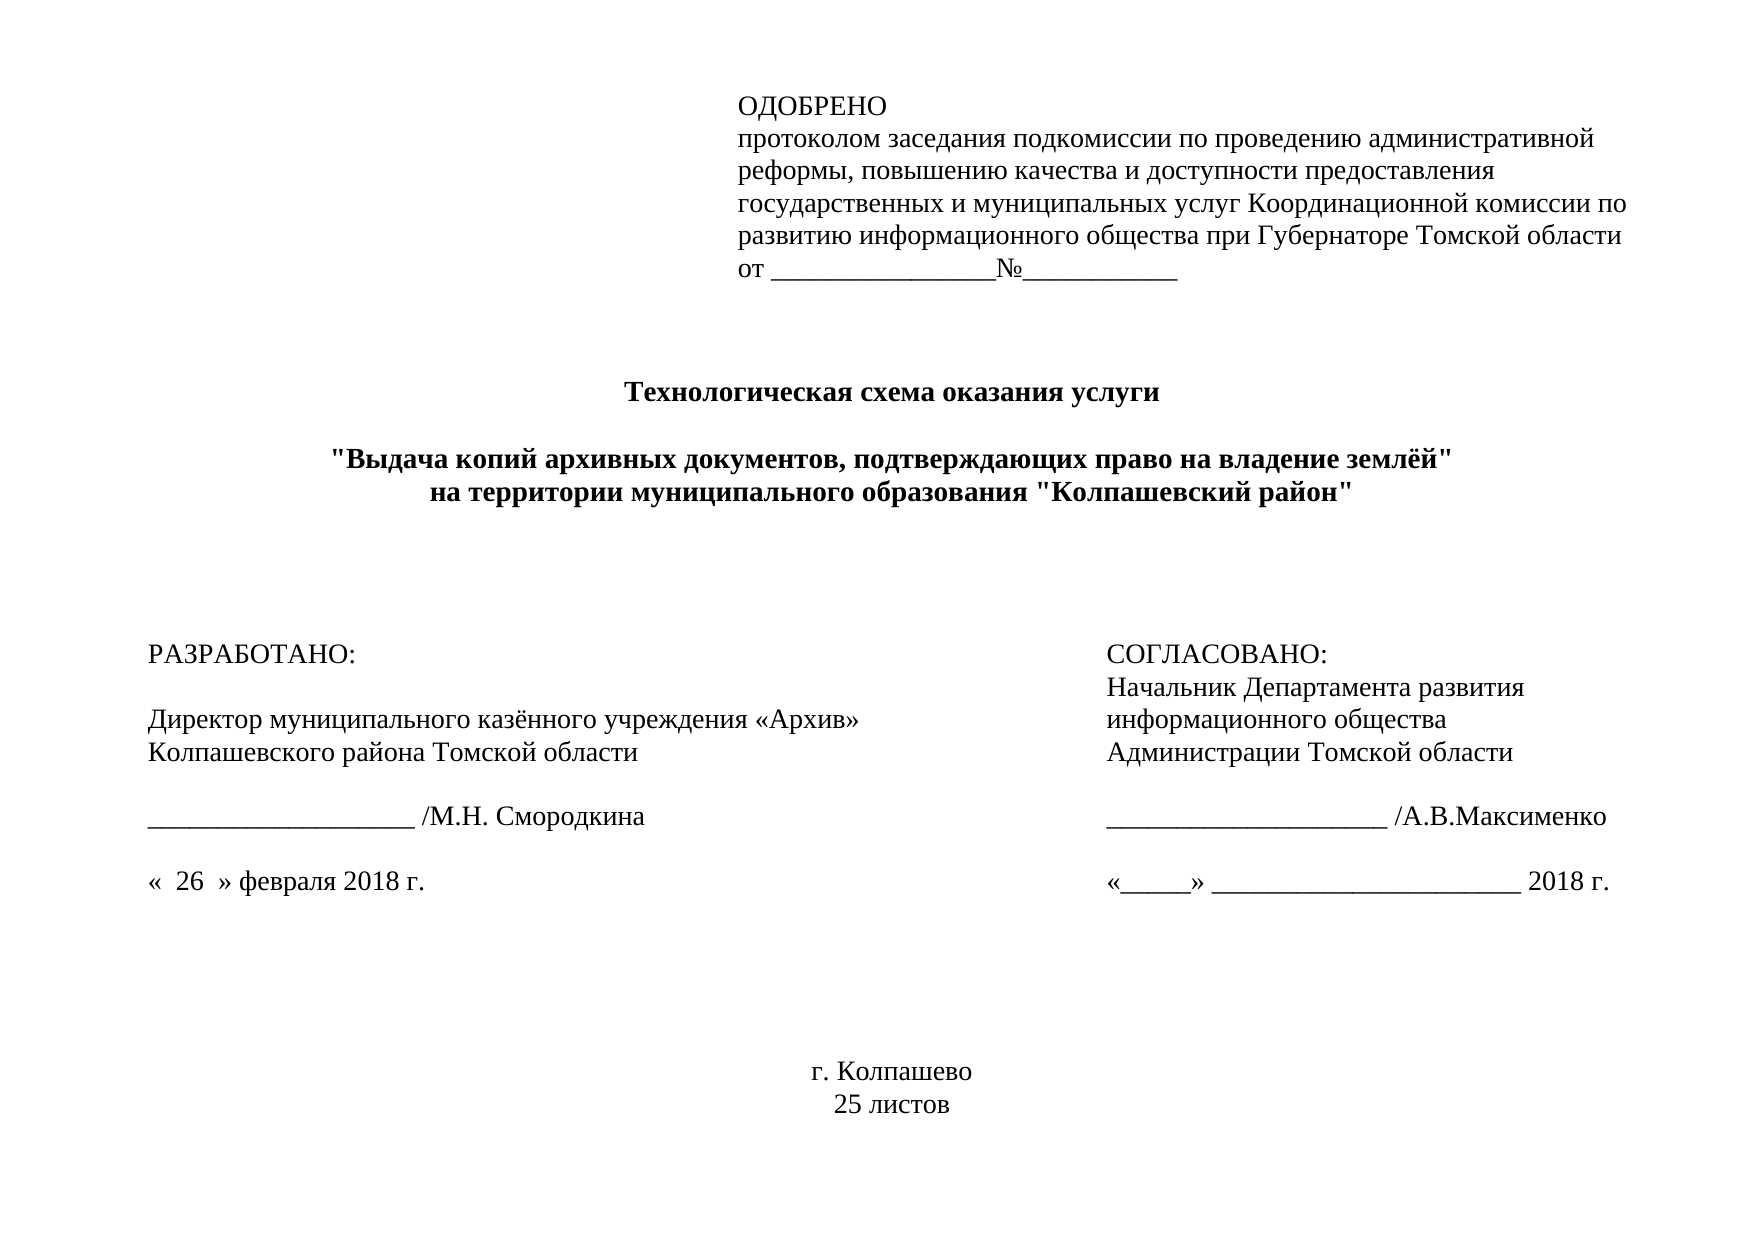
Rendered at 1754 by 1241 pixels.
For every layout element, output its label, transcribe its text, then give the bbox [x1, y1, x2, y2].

text г. Колпашево [148, 1054, 1636, 1087]
text Начальник Департамента развития [148, 670, 1636, 702]
text реформы, повышению качества и доступности предоставления [738, 153, 1636, 186]
text от ________________№___________ [738, 251, 1636, 283]
text Технологическая схема оказания услуги [148, 374, 1636, 407]
text ___________________ /М.Н. Смородкина ____________________ /А.В.Максименко [148, 799, 1636, 832]
text на территории муниципального образования "Колпашевский район" [148, 474, 1636, 508]
text развитию информационного общества при Губернаторе Томской области [738, 218, 1636, 251]
text государственных и муниципальных услуг Координационной комиссии по [738, 186, 1636, 218]
text РАЗРАБОТАНО: СОГЛАСОВАНО: [148, 637, 1636, 670]
text 25 листов [148, 1087, 1636, 1119]
text Колпашевского района Томской области Администрации Томской области [148, 735, 1636, 799]
text ОДОБРЕНО [738, 89, 1636, 121]
text Директор муниципального казённого учреждения «Архив» информационного общества [148, 702, 1636, 735]
text протоколом заседания подкомиссии по проведению административной [738, 121, 1636, 153]
text "Выдача копий архивных документов, подтверждающих право на владение землёй" [148, 441, 1636, 474]
text « 26 » февраля 2018 г. «_____» ______________________ 2018 г. [148, 864, 1636, 897]
